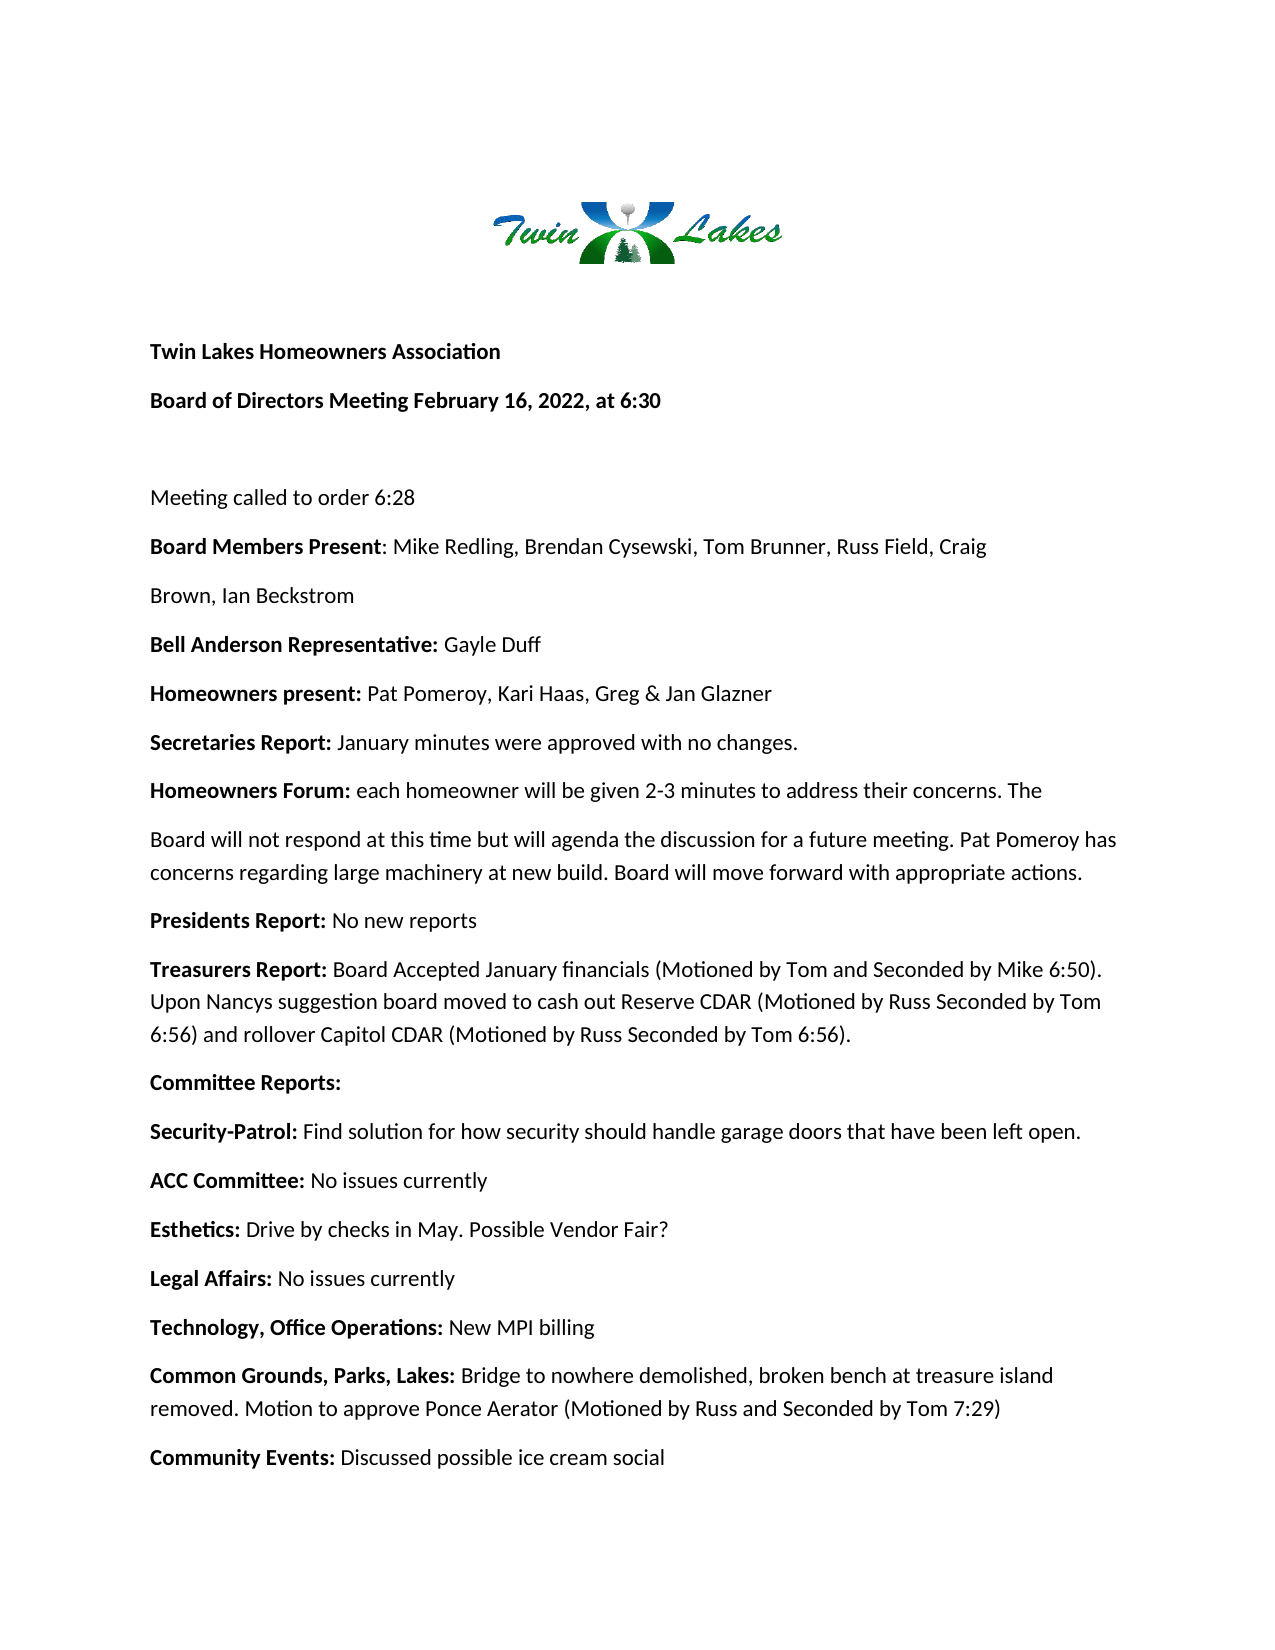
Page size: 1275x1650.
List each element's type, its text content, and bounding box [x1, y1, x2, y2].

text Board of Directors Meeting February 16, 2022, at 6:30 [150, 386, 1125, 414]
text Common Grounds, Parks, Lakes: Bridge to nowhere demolished, broken bench at treasure island removed. Motion to approve Ponce Aerator (Motioned by Russ and Seconded by Tom 7:29) [150, 1362, 1125, 1422]
text Legal Affairs: No issues currently [150, 1264, 1125, 1292]
text Bell Anderson Representative: Gayle Duff [150, 630, 1125, 658]
text Security-Patrol: Find solution for how security should handle garage doors that have been left open. [150, 1117, 1125, 1145]
text Community Events: Discussed possible ice cream social [150, 1443, 1125, 1471]
text Twin Lakes Homeowners Association [150, 337, 1125, 365]
text Homeowners present: Pat Pomeroy, Kari Haas, Greg & Jan Glazner [150, 679, 1125, 707]
text Board Members Present: Mike Redling, Brendan Cysewski, Tom Brunner, Russ Field, Craig [150, 532, 1125, 560]
text Meeting called to order 6:28 [150, 483, 1125, 511]
text Homeowners Forum: each homeowner will be given 2-3 minutes to address their concerns. The [150, 777, 1125, 804]
text Presidents Report: No new reports [150, 906, 1125, 934]
text Technology, Office Operations: New MPI billing [150, 1313, 1125, 1341]
picture [492, 198, 783, 268]
text Committee Reports: [150, 1068, 1125, 1097]
text Board will not respond at this time but will agenda the discussion for a future meeting. Pat Pomeroy has concerns regarding large machinery at new build. Board will move forward with appropriate actions. [150, 825, 1125, 886]
text ACC Committee: No issues currently [150, 1166, 1125, 1194]
text Brown, Ian Beckstrom [150, 581, 1125, 609]
text Secretaries Report: January minutes were approved with no changes. [150, 728, 1125, 756]
text Esthetics: Drive by checks in May. Possible Vendor Fair? [150, 1215, 1125, 1243]
text Treasurers Report: Board Accepted January financials (Motioned by Tom and Seconded by Mike 6:50). Upon Nancys suggestion board moved to cash out Reserve CDAR (Motioned by Russ Seconded by Tom 6:56) and rollover Capitol CDAR (Motioned by Russ Seconded by Tom 6:56). [150, 955, 1125, 1048]
